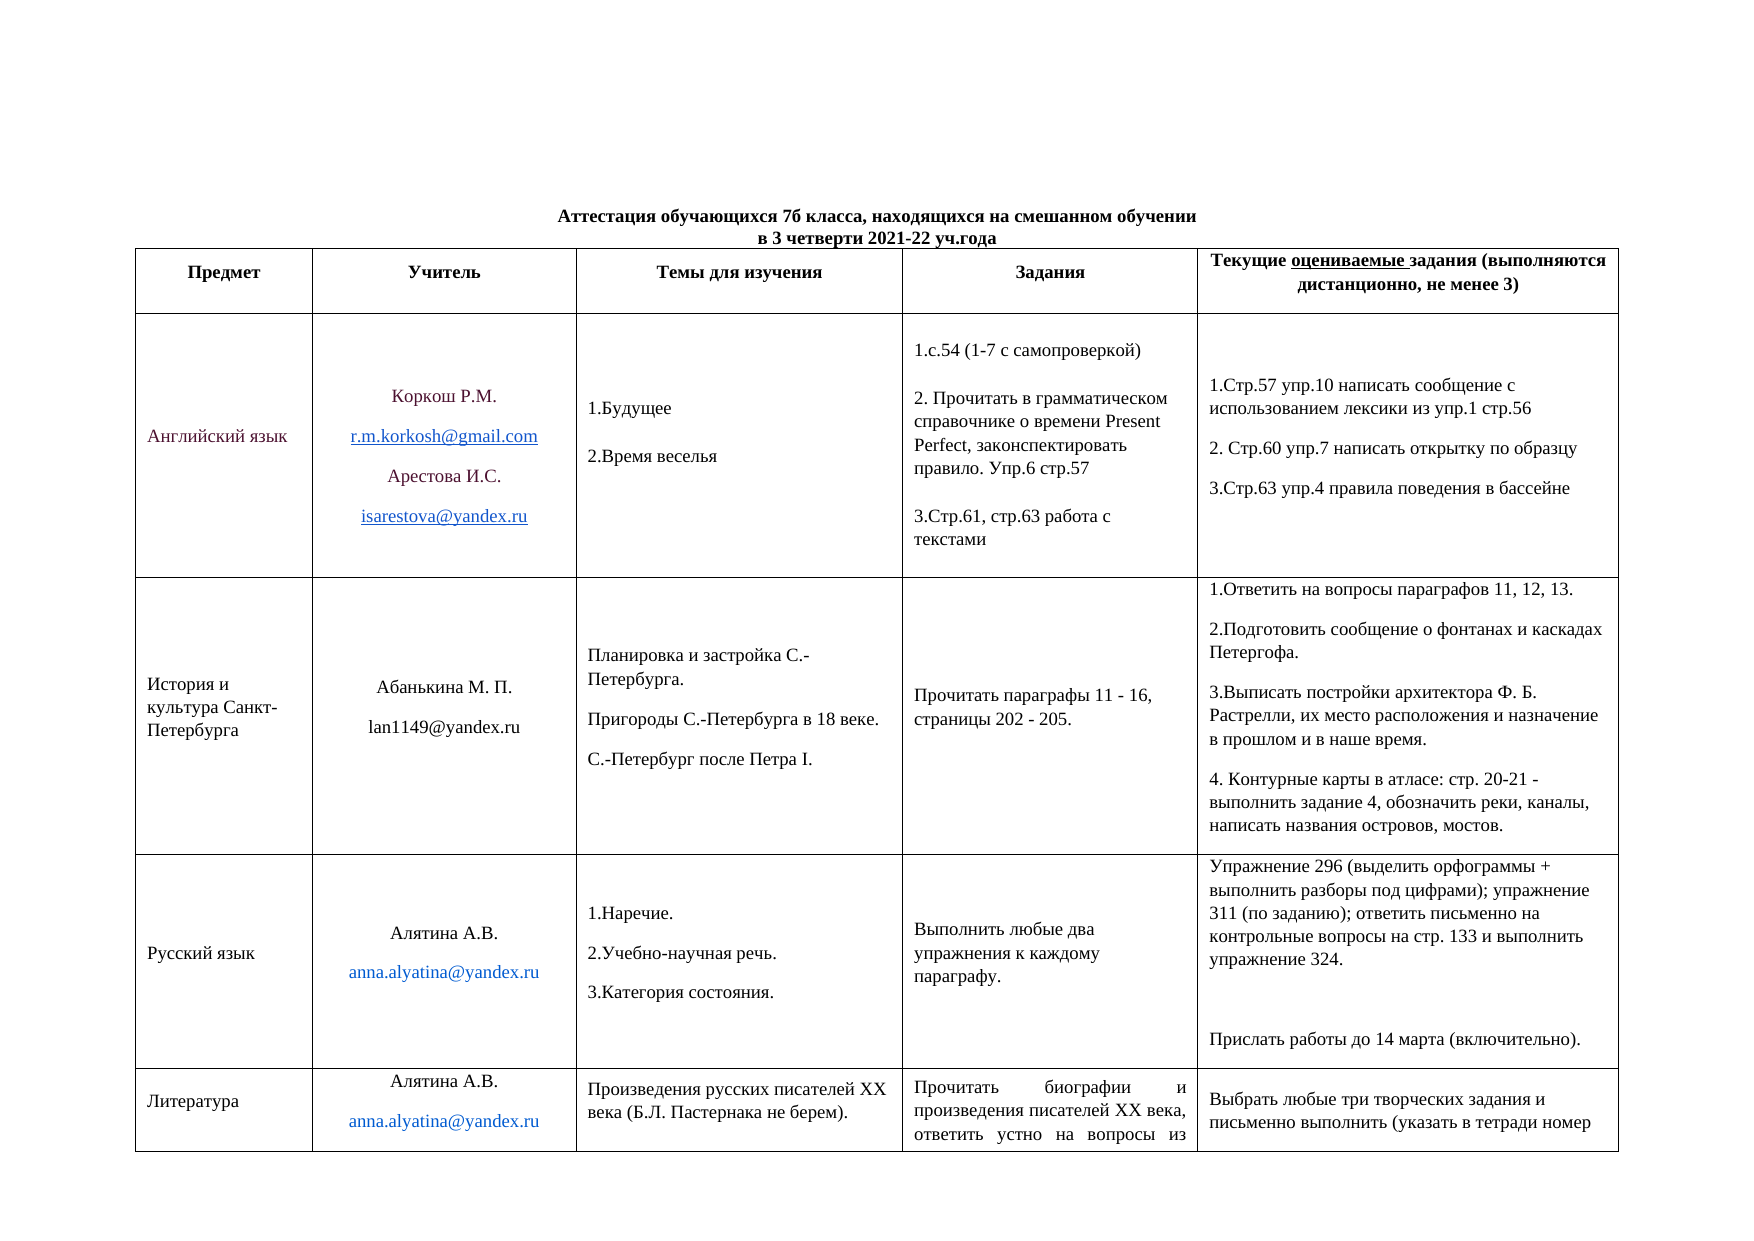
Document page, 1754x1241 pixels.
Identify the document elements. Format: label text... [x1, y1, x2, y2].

table_cell Русский язык [136, 855, 312, 1068]
text в 3 четверти 2021-22 уч.года [118, 227, 1636, 248]
table_cell Абанькина М. П. lan1149@yandex.ru [313, 578, 576, 854]
table_cell 1.Стр.57 упр.10 написать сообщение с использованием лексики из упр.1 стр.56 2. Стр.60 упр.7 написать открытку по образцу 3.Стр.63 упр.4 правила поведения в бассейне [1198, 314, 1618, 577]
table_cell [903, 1069, 1197, 1151]
table_cell 1.с.54 (1-7 с самопроверкой) 2. Прочитать в грамматическом справочнике о времени Present Perfect, законспектировать правило. Упр.6 стр.57 3.Стр.61, стр.63 работа с текстами [903, 314, 1197, 577]
table_cell Коркош Р.М. r.m.korkosh@gmail.com Арестова И.С. isarestova@yandex.ru [313, 314, 576, 577]
table_header Темы для изучения [577, 249, 902, 313]
table_cell Литература [136, 1069, 312, 1151]
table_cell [313, 1069, 576, 1151]
table_cell Алятина А.В. anna.alyatina@yandex.ru [313, 855, 576, 1068]
table_cell Прочитать параграфы 11 - 16, страницы 202 - 205. [903, 578, 1197, 854]
table_cell Выполнить любые два упражнения к каждому параграфу. [903, 855, 1197, 1068]
table_cell Упражнение 296 (выделить орфограммы + выполнить разборы под цифрами); упражнение 311 (по заданию); ответить письменно на контрольные вопросы на стр. 133 и выполнить упражнение 324. Прислать работы до 14 марта (включительно). [1198, 855, 1618, 1068]
table_cell Планировка и застройка С.-Петербурга. Пригороды С.-Петербурга в 18 веке. С.-Петербург после Петра I. [577, 578, 902, 854]
table_header Учитель [313, 249, 576, 313]
table_cell Английский язык [136, 314, 312, 577]
table_cell 1.Будущее 2.Время веселья [577, 314, 902, 577]
table_header Текущие оцениваемые задания (выполняются дистанционно, не менее 3) [1198, 249, 1618, 313]
table_header Предмет [136, 249, 312, 313]
table_header Задания [903, 249, 1197, 313]
text Аттестация обучающихся 7б класса, находящихся на смешанном обучении [118, 177, 1636, 227]
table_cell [577, 1069, 902, 1151]
table_cell История и культура Санкт-Петербурга [136, 578, 312, 854]
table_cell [1198, 1069, 1618, 1151]
table_cell 1.Наречие. 2.Учебно-научная речь. 3.Категория состояния. [577, 855, 902, 1068]
table_cell 1.Ответить на вопросы параграфов 11, 12, 13. 2.Подготовить сообщение о фонтанах и каскадах Петергофа. 3.Выписать постройки архитектора Ф. Б. Растрелли, их место расположения и назначение в прошлом и в наше время. 4. Контурные карты в атласе: стр. 20-21 - выполнить задание 4, обозначить реки, каналы, написать названия островов, мостов. [1198, 578, 1618, 854]
